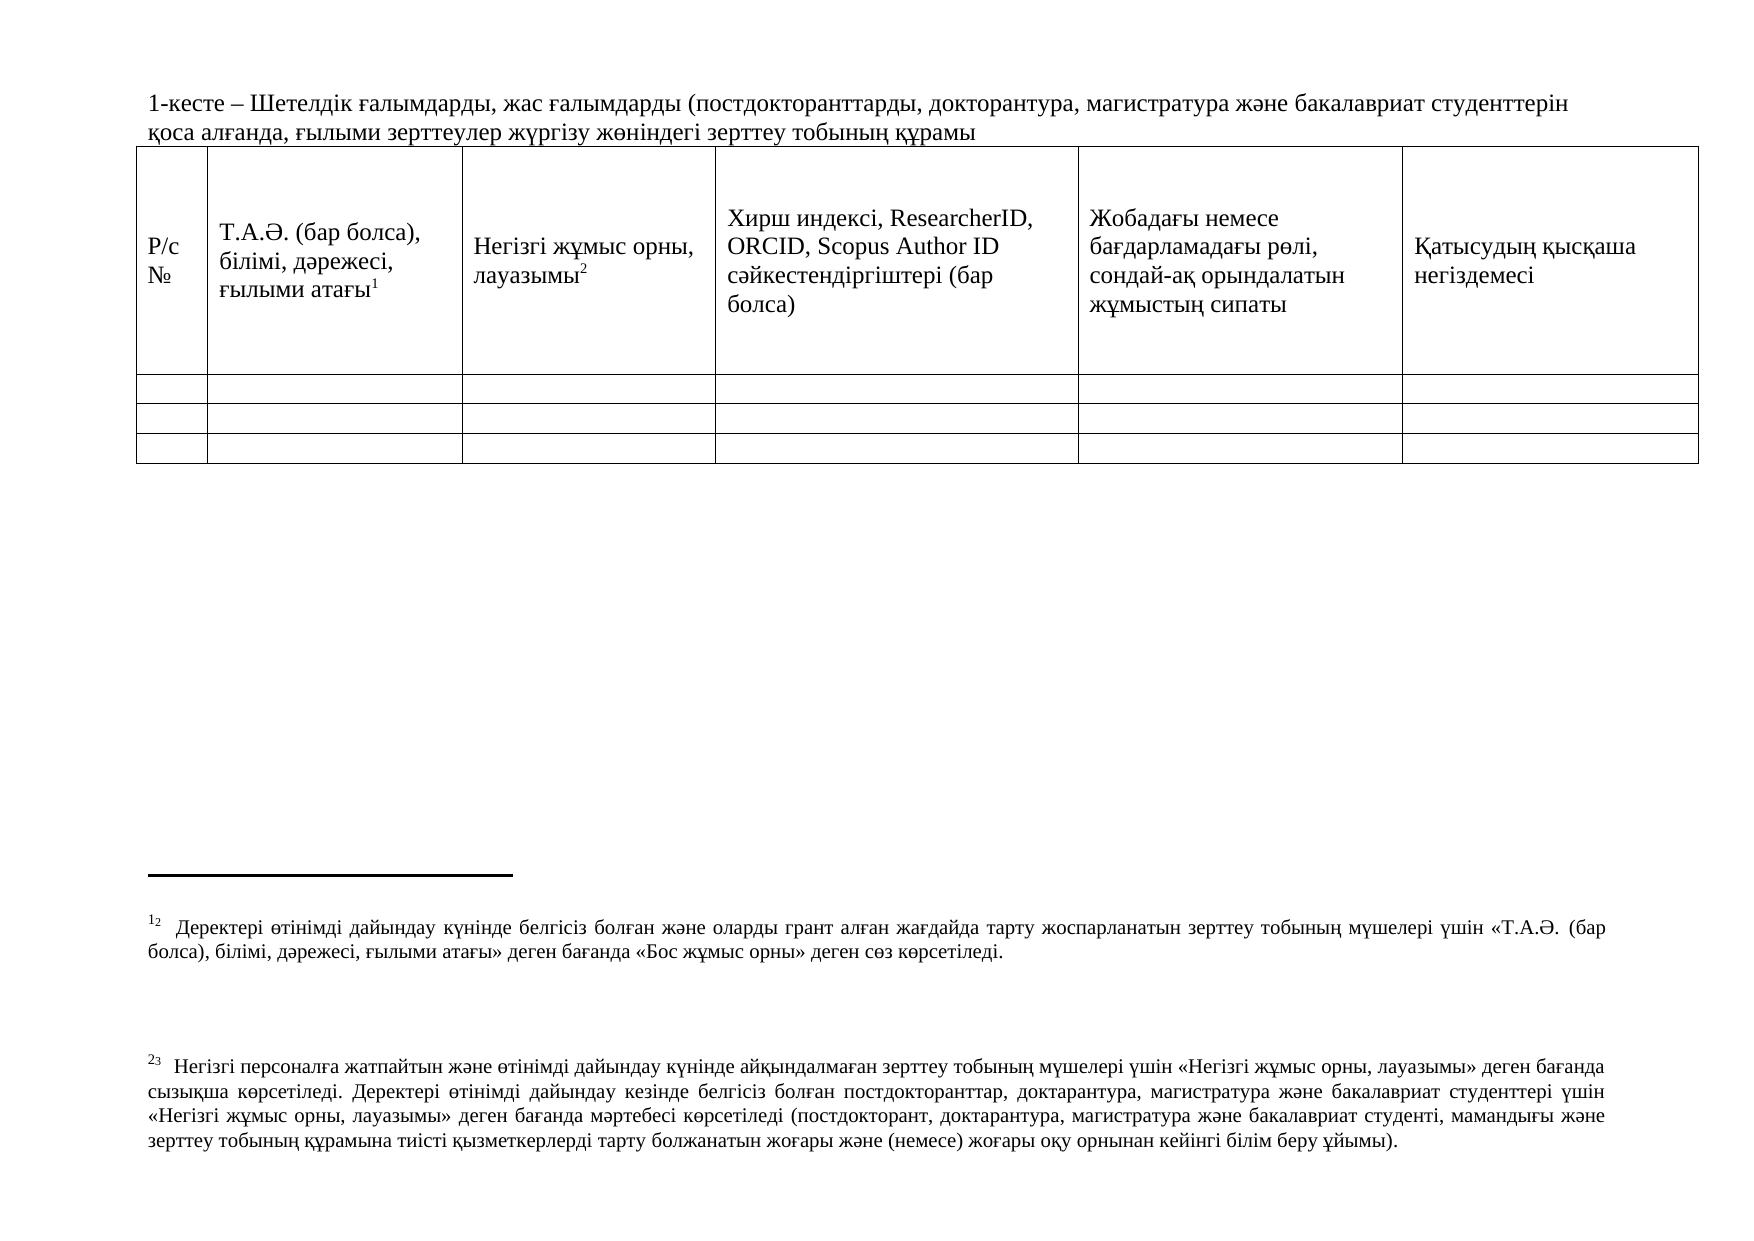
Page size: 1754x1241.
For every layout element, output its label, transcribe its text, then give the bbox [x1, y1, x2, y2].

table_cell [716, 434, 1078, 463]
table_cell [1079, 404, 1402, 433]
table_cell [208, 375, 462, 403]
table_header Қатысудың қысқаша негіздемесі [1403, 147, 1698, 373]
table_cell [1403, 375, 1698, 403]
text 1-кесте – Шетелдік ғалымдарды, жас ғалымдарды (постдокторанттарды, докторантура, магистратура және бакалавриат студенттерін қоса алғанда, ғылыми зерттеулер жүргізу жөніндегі зерттеу тобының құрамы [148, 88, 1606, 146]
table_cell [1403, 404, 1698, 433]
table_cell [463, 375, 715, 403]
table_header Хирш индексі, ResearcherID, ORCID, Scopus Author ID сәйкестендіргіштері (бар болса) [716, 147, 1078, 373]
table_cell [208, 404, 462, 433]
table_cell [137, 375, 207, 403]
table_header Р/с № [137, 147, 207, 373]
table_cell [137, 404, 207, 433]
table_cell [1079, 434, 1402, 463]
table_header Жобадағы немесе бағдарламадағы рөлі, сондай-ақ орындалатын жұмыстың сипаты [1079, 147, 1402, 373]
table_cell [208, 434, 462, 463]
table_cell [1403, 434, 1698, 463]
table_cell [716, 404, 1078, 433]
table_cell [463, 404, 715, 433]
table_header Т.А.Ә. (бар болса), білімі, дәрежесі, ғылыми атағы [208, 147, 462, 373]
table_cell [137, 434, 207, 463]
table_cell [716, 375, 1078, 403]
table_cell [1079, 375, 1402, 403]
table_cell [463, 434, 715, 463]
table_header Негізгі жұмыс орны, лауазымы [463, 147, 715, 373]
